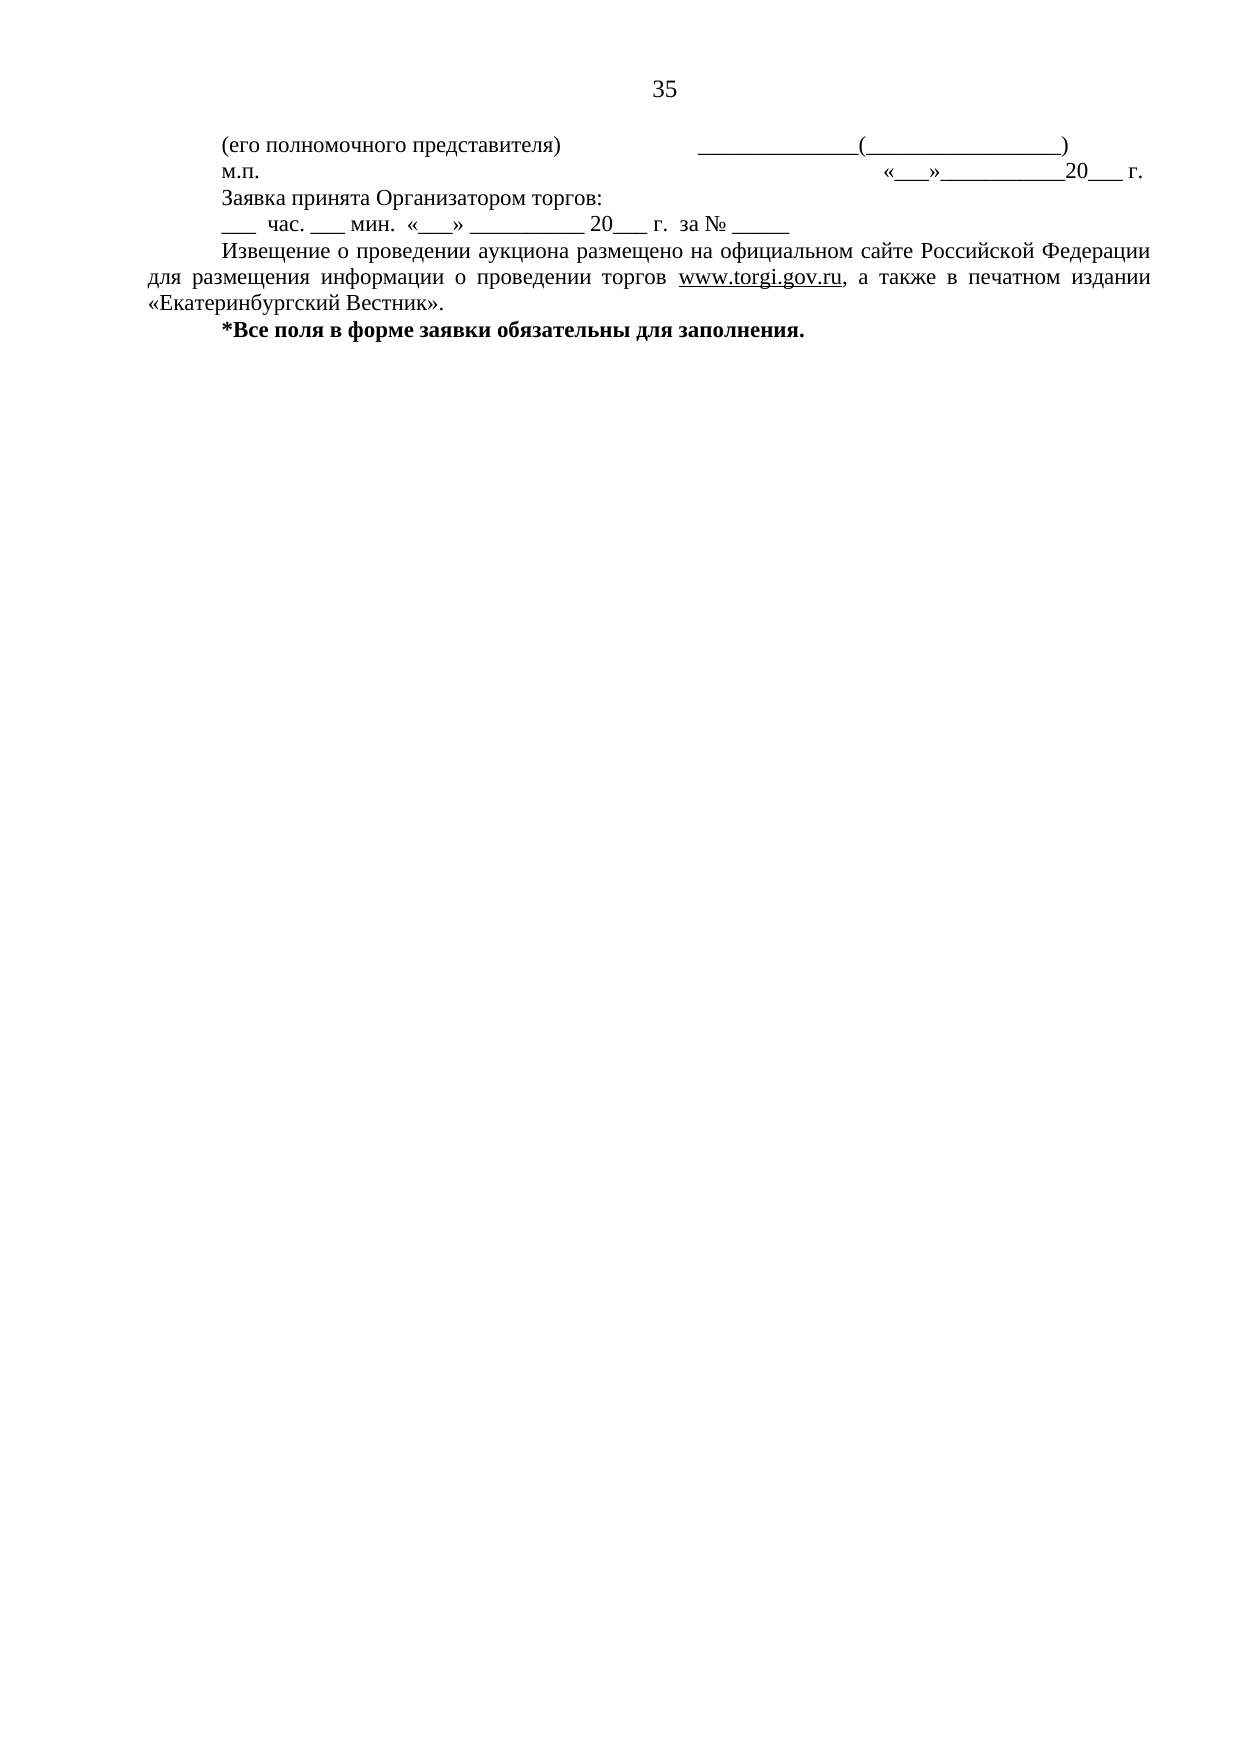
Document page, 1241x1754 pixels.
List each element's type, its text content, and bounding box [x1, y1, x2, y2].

text Извещение о проведении аукциона размещено на официальном сайте Российской Федерации для размещения информации о проведении торгов www.torgi.gov.ru, а также в печатном издании «Екатеринбургский Вестник». [148, 237, 1152, 316]
text (его полномочного представителя) ______________(_________________) [148, 131, 1152, 158]
text ___ час. ___ мин. «___» __________ 20___ г. за № _____ [148, 210, 1152, 237]
text *Все поля в форме заявки обязательны для заполнения. [148, 316, 1152, 342]
text Заявка принята Организатором торгов: [148, 184, 1152, 210]
text м.п. «___» 20___ г. [148, 158, 1152, 184]
